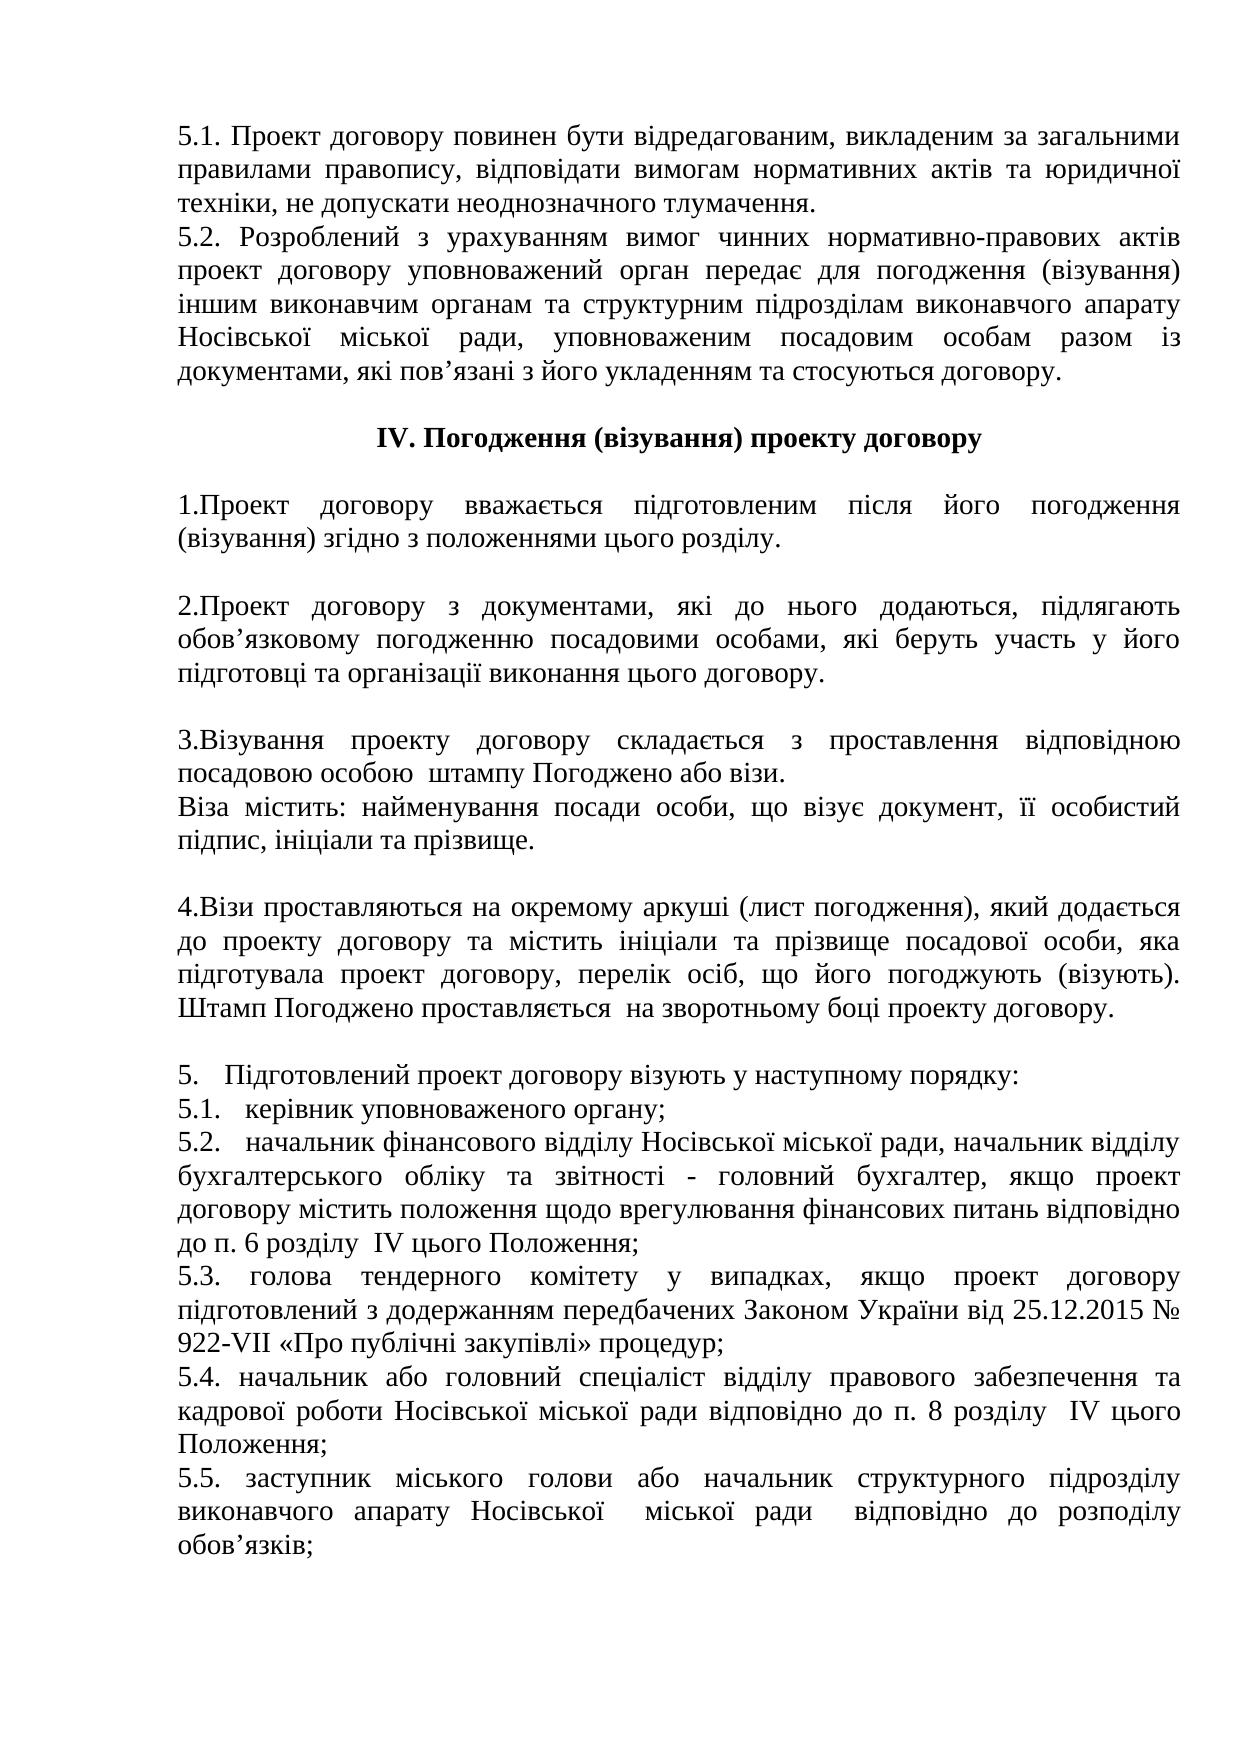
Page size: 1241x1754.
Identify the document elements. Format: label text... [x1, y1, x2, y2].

text 5.3. голова тендерного комітету у випадках, якщо проект договору підготовлений з додержанням передбачених Законом України від 25.12.2015 № 922-VII «Про публічні закупівлі» процедур; [177, 1258, 1181, 1359]
text 5.2. Розроблений з урахуванням вимог чинних нормативно-правових актів проект договору уповноважений орган передає для погодження (візування) іншим виконавчим органам та структурним підрозділам виконавчого апарату Носівської міської ради, уповноваженим посадовим особам разом із документами, які пов’язані з його укладенням та стосуються договору. [177, 219, 1181, 386]
text 4.Візи проставляються на окремому аркуші (лист погодження), який додається до проекту договору та містить ініціали та прізвище посадової особи, яка підготувала проект договору, перелік осіб, що його погоджують (візують). Штамп Погоджено проставляється на зворотньому боці проекту договору. [177, 889, 1181, 1024]
text 5.4. начальник або головний спеціаліст відділу правового забезпечення та кадрової роботи Носівської міської ради відповідно до п. 8 розділу IV цього Положення; [177, 1359, 1181, 1460]
list керівник уповноваженого органу; [177, 1091, 1181, 1124]
text 2.Проект договору з документами, які до нього додаються, підлягають обов’язковому погодженню посадовими особами, які беруть участь у його підготовці та організації виконання цього договору. [177, 588, 1181, 688]
text IV. Погодження (візування) проекту договору [177, 420, 1181, 453]
list Підготовлений проект договору візують у наступному порядку: [177, 1057, 1181, 1091]
text Віза містить: найменування посади особи, що візує документ, її особистий підпис, ініціали та прізвище. [177, 789, 1181, 856]
text 5.5. заступник міського голови або начальник структурного підрозділу виконавчого апарату Носівської міської ради відповідно до розподілу обов’язків; [177, 1460, 1181, 1560]
text 3.Візування проекту договору складається з проставлення відповідною посадовою особою штампу Погоджено або візи. [177, 722, 1181, 789]
text 5.1. Проект договору повинен бути відредагованим, викладеним за загальними правилами правопису, відповідати вимогам нормативних актів та юридичної техніки, не допускати неоднозначного тлумачення. [177, 118, 1181, 219]
text 1.Проект договору вважається підготовленим після його погодження (візування) згідно з положеннями цього розділу. [177, 487, 1181, 554]
text 5.2. начальник фінансового відділу Носівської міської ради, начальник відділу бухгалтерського обліку та звітності - головний бухгалтер, якщо проект договору містить положення щодо врегулювання фінансових питань відповідно до п. 6 розділу IV цього Положення; [177, 1124, 1181, 1258]
